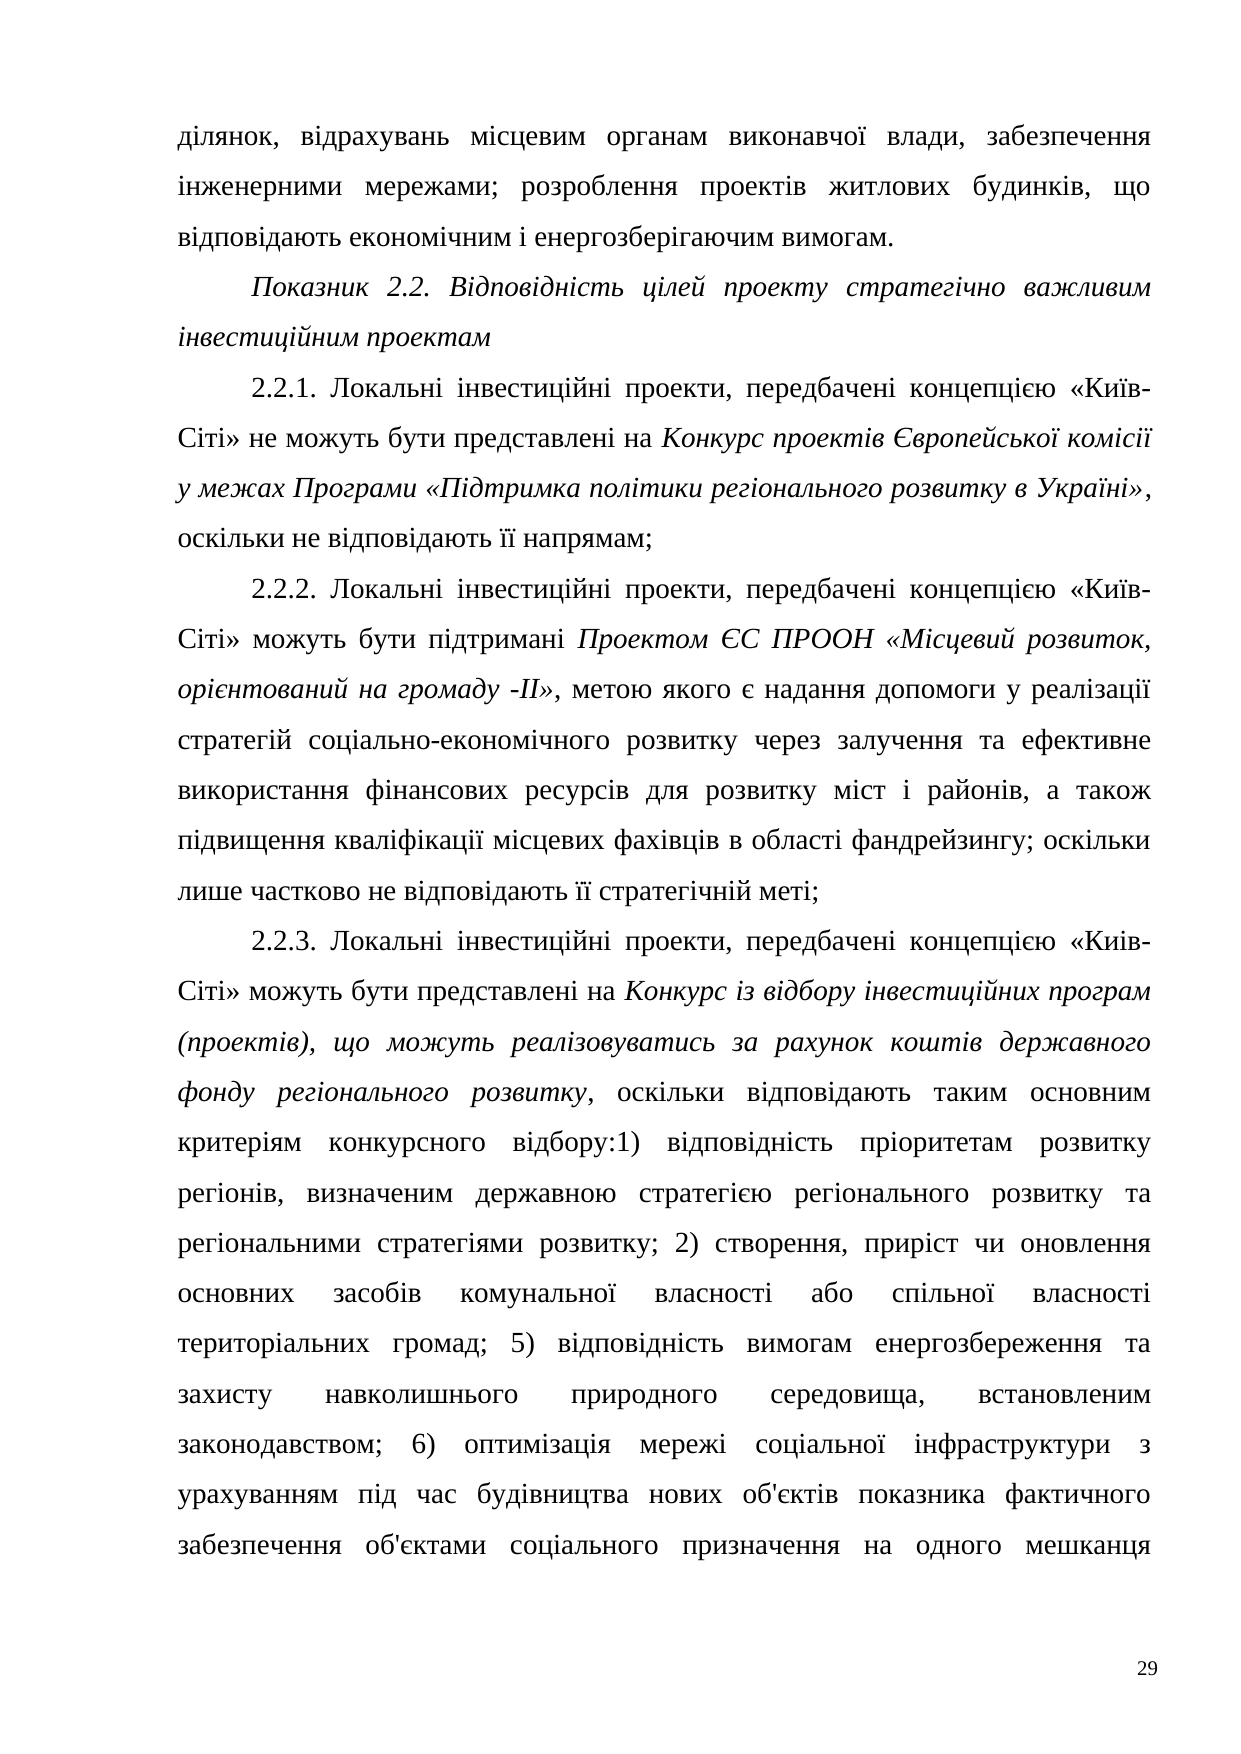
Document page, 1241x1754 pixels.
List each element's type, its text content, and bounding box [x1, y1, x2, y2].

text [177, 923, 1152, 1560]
text 2.2.1. Локальні інвестиційні проекти, передбачені концепцією «Київ-Сіті» не можуть бути представлені на Конкурс проектів Європейської комісії у межах Програми «Підтримка політики регіонального розвитку в Україні», оскільки не відповідають її напрямам; [177, 370, 1152, 554]
text 2.2.2. Локальні інвестиційні проекти, передбачені концепцією «Київ-Сіті» можуть бути підтримані Проектом ЄС ПРООН «Місцевий розвиток, орієнтований на громаду -ІІ», метою якого є надання допомоги у реалізації стратегій соціально-економічного розвитку через залучення та ефективне використання фінансових ресурсів для розвитку міст і районів, а також підвищення кваліфікації місцевих фахівців в області фандрейзингу; оскільки лише частково не відповідають її стратегічній меті; [177, 571, 1152, 906]
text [177, 118, 1152, 252]
text Показник 2.2. Відповідність цілей проекту стратегічно важливим інвестиційним проектам [177, 269, 1152, 353]
